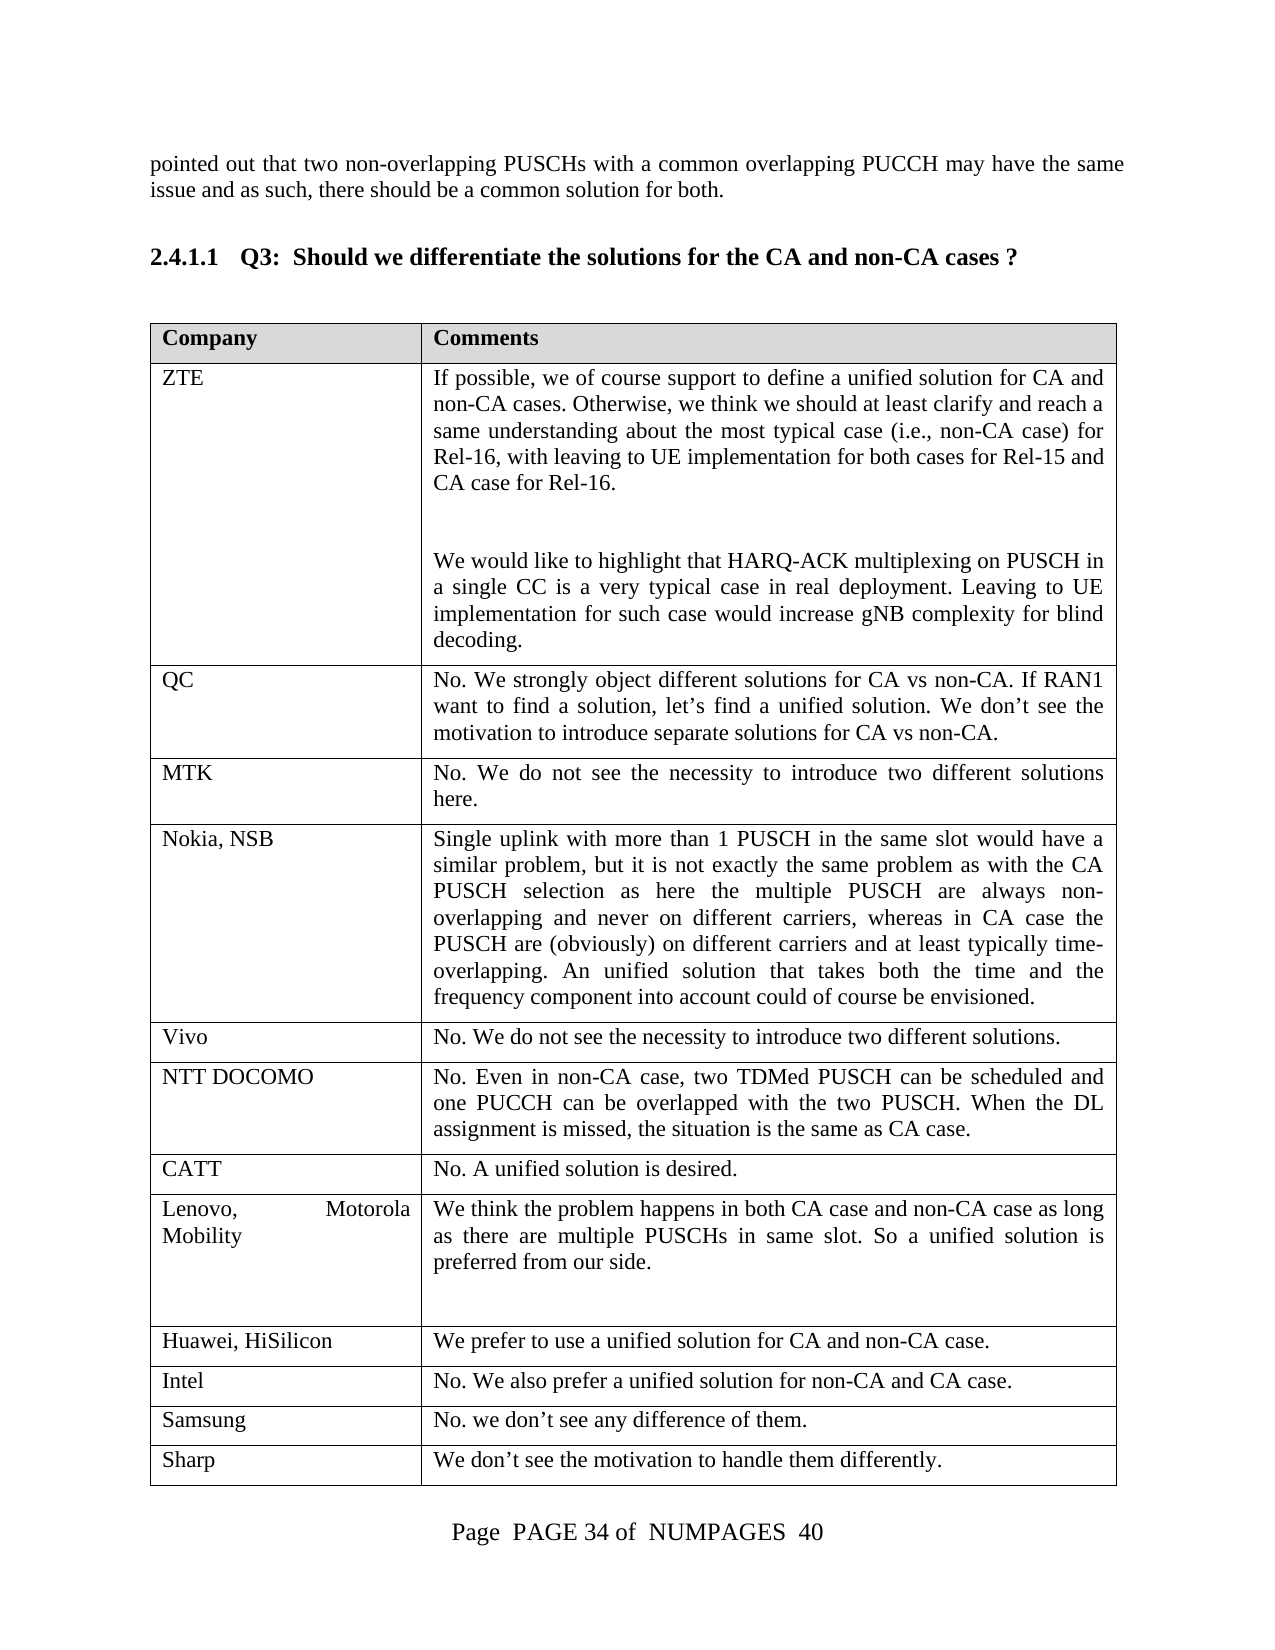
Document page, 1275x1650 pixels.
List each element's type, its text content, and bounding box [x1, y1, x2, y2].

table_cell No. A unified solution is desired. [422, 1155, 1116, 1194]
table_cell QC [151, 666, 421, 758]
table_cell No. we don’t see any difference of them. [422, 1407, 1116, 1445]
table_header Comments [422, 324, 1116, 363]
table_header Company [151, 324, 421, 363]
table_cell Intel [151, 1367, 421, 1406]
table_cell We think the problem happens in both CA case and non-CA case as long as there are multiple PUSCHs in same slot. So a unified solution is preferred from our side. [422, 1195, 1116, 1326]
table_cell If possible, we of course support to define a unified solution for CA and non-CA cases. Otherwise, we think we should at least clarify and reach a same understanding about the most typical case (i.e., non-CA case) for Rel-16, with leaving to UE implementation for both cases for Rel-15 and CA case for Rel-16. We would like to highlight that HARQ-ACK multiplexing on PUSCH in a single CC is a very typical case in real deployment. Leaving to UE implementation for such case would increase gNB complexity for blind decoding. [422, 364, 1116, 665]
table_cell Single uplink with more than 1 PUSCH in the same slot would have a similar problem, but it is not exactly the same problem as with the CA PUSCH selection as here the multiple PUSCH are always non-overlapping and never on different carriers, whereas in CA case the PUSCH are (obviously) on different carriers and at least typically time-overlapping. An unified solution that takes both the time and the frequency component into account could of course be envisioned. [422, 825, 1116, 1022]
table_cell ZTE [151, 364, 421, 665]
table_cell Vivo [151, 1023, 421, 1062]
table_cell We prefer to use a unified solution for CA and non-CA case. [422, 1327, 1116, 1366]
table_cell No. We also prefer a unified solution for non-CA and CA case. [422, 1367, 1116, 1406]
subtitle Q3: Should we differentiate the solutions for the CA and non-CA cases ? [150, 242, 1125, 270]
table_cell NTT DOCOMO [151, 1063, 421, 1154]
table_cell Huawei, HiSilicon [151, 1327, 421, 1366]
table_cell No. We do not see the necessity to introduce two different solutions. [422, 1023, 1116, 1062]
table_cell No. We strongly object different solutions for CA vs non-CA. If RAN1 want to find a solution, let’s find a unified solution. We don’t see the motivation to introduce separate solutions for CA vs non-CA. [422, 666, 1116, 758]
table_cell Samsung [151, 1407, 421, 1445]
table_cell MTK [151, 759, 421, 824]
table_cell No. We do not see the necessity to introduce two different solutions here. [422, 759, 1116, 824]
table_cell Sharp [151, 1446, 421, 1485]
table_cell Nokia, NSB [151, 825, 421, 1022]
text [150, 150, 1125, 203]
table_cell No. Even in non-CA case, two TDMed PUSCH can be scheduled and one PUCCH can be overlapped with the two PUSCH. When the DL assignment is missed, the situation is the same as CA case. [422, 1063, 1116, 1154]
table_cell CATT [151, 1155, 421, 1194]
table_cell Lenovo, Motorola Mobility [151, 1195, 421, 1326]
table_cell We don’t see the motivation to handle them differently. [422, 1446, 1116, 1485]
